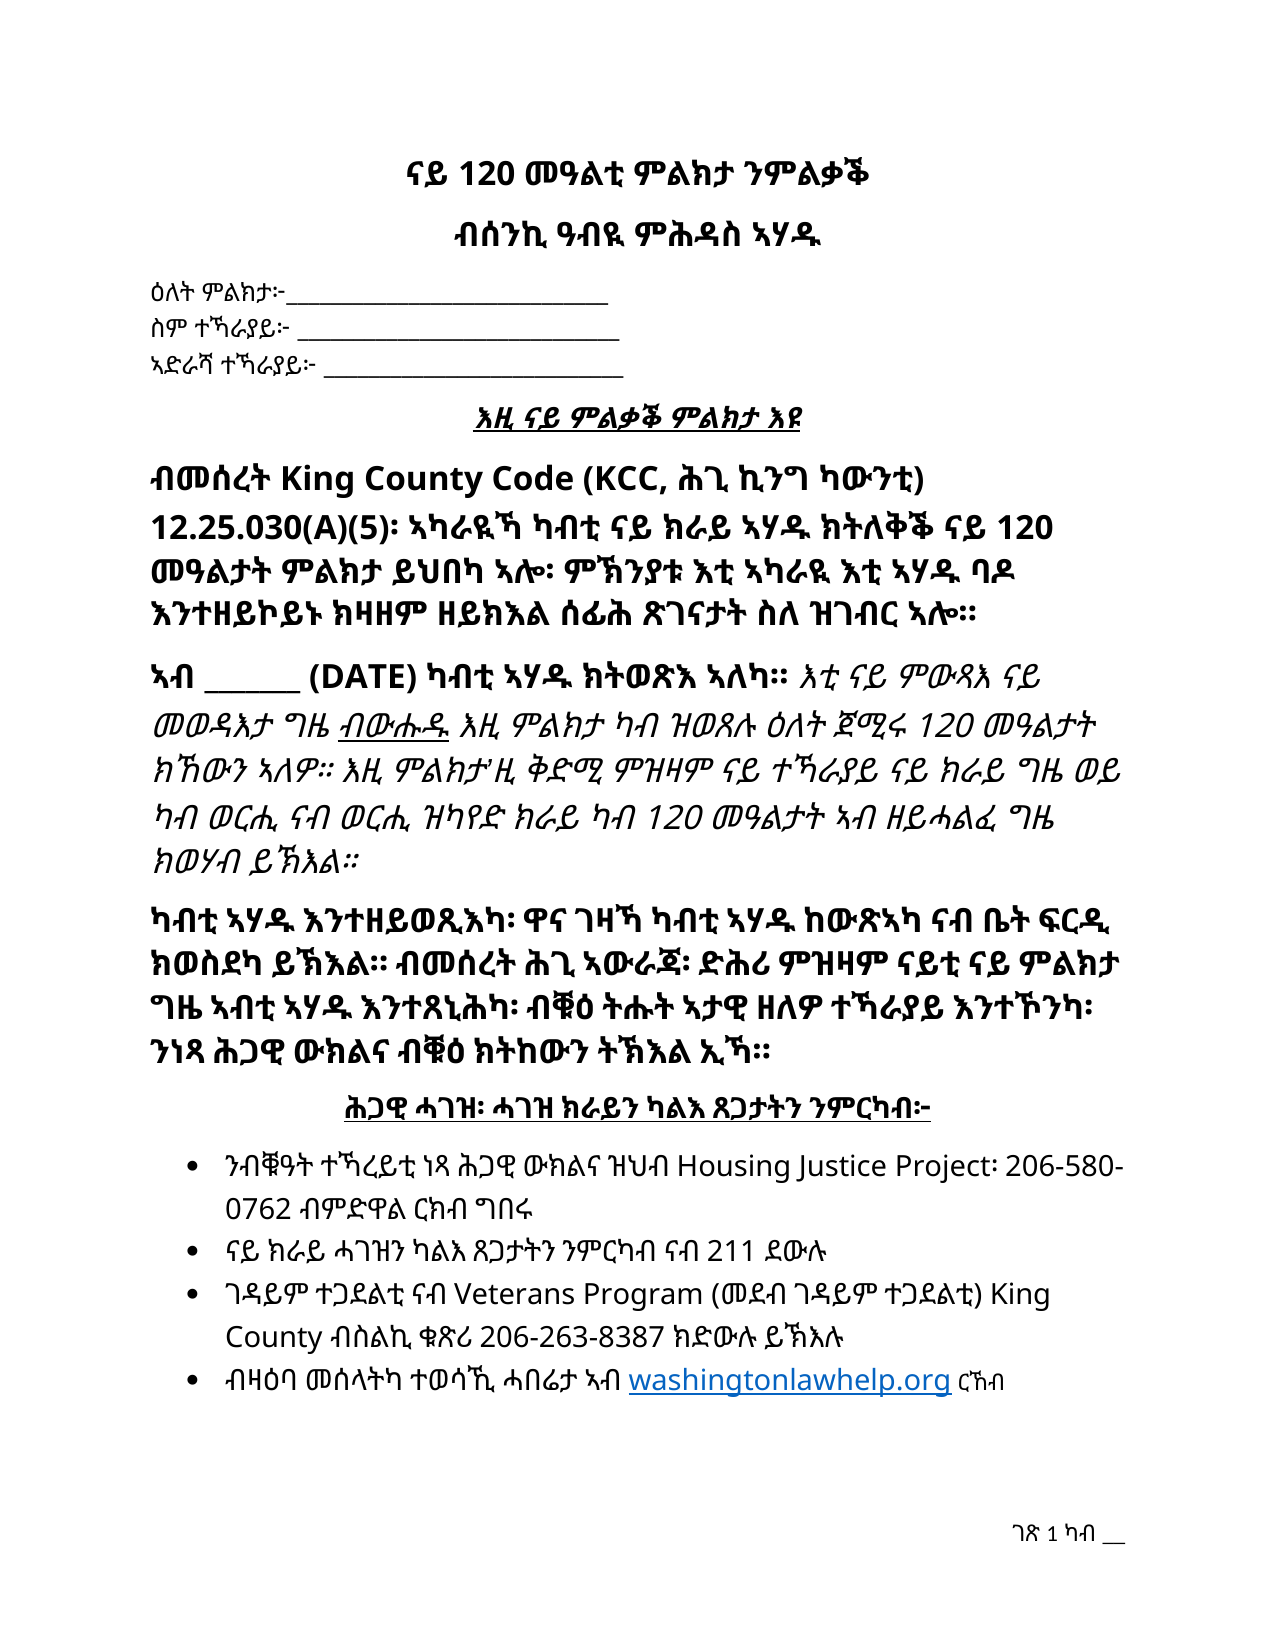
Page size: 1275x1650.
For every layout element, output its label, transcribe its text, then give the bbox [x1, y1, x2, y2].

text ሕጋዊ ሓገዝ፡ ሓገዝ ክራይን ካልእ ጸጋታትን ንምርካብ፦ [150, 1092, 1125, 1126]
text ካብቲ ኣሃዱ እንተዘይወጺእካ፡ ዋና ገዛኻ ካብቲ ኣሃዱ ከውጽኣካ ናብ ቤት ፍርዲ ክወስደካ ይኽእል። ብመሰረት ሕጊ ኣውራጃ፡ ድሕሪ ምዝዛም ናይቲ ናይ ምልክታ ግዜ ኣብቲ ኣሃዱ እንተጸኒሕካ፡ ብቑዕ ትሑት ኣታዊ ዘለዎ ተኻራያይ እንተኾንካ፡ ንነጻ ሕጋዊ ውክልና ብቑዕ ክትከውን ትኽእል ኢኻ። [150, 901, 1125, 1072]
list ንብቑዓት ተኻረይቲ ነጻ ሕጋዊ ውክልና ዝህብ Housing Justice Project፡ 206-580-0762 ብምድዋል ርክብ ግበሩ [187, 1145, 1125, 1228]
text ናይ 120 መዓልቲ ምልክታ ንምልቃቕ [150, 150, 1125, 195]
list ገዳይም ተጋደልቲ ናብ Veterans Program (መደብ ገዳይም ተጋደልቲ) King County ብስልኪ ቁጽሪ 206-263-8387 ክድውሉ ይኽእሉ [187, 1273, 1125, 1356]
text እዚ ናይ ምልቃቕ ምልክታ እዩ [150, 401, 1125, 435]
list ብዛዕባ መሰላትካ ተወሳኺ ሓበሬታ ኣብ washingtonlawhelp.org ርኸብ [187, 1359, 1125, 1399]
text ኣብ _______ (DATE) ካብቲ ኣሃዱ ክትወጽእ ኣለካ። እቲ ናይ ምውጻእ ናይ መወዳእታ ግዜ ብውሑዱ እዚ ምልክታ ካብ ዝወጸሉ ዕለት ጀሚሩ 120 መዓልታት ክኸውን ኣለዎ። እዚ ምልክታ’ዚ ቅድሚ ምዝዛም ናይ ተኻራያይ ናይ ክራይ ግዜ ወይ ካብ ወርሒ ናብ ወርሒ ዝካየድ ክራይ ካብ 120 መዓልታት ኣብ ዘይሓልፈ ግዜ ክወሃብ ይኽእል። [150, 653, 1125, 881]
text ብመሰረት King County Code (KCC, ሕጊ ኪንግ ካውንቲ) 12.25.030(A)(5)፡ ኣካራዪኻ ካብቲ ናይ ክራይ ኣሃዱ ክትለቅቕ ናይ 120 መዓልታት ምልክታ ይህበካ ኣሎ፡ ምኽንያቱ እቲ ኣካራዪ እቲ ኣሃዱ ባዶ እንተዘይኮይኑ ክዛዘም ዘይክእል ሰፊሕ ጽገናታት ስለ ዝገብር ኣሎ። [150, 454, 1125, 633]
list ናይ ክራይ ሓገዝን ካልእ ጸጋታትን ንምርካብ ናብ 211 ደውሉ [187, 1231, 1125, 1270]
text ብሰንኪ ዓብዪ ምሕዳስ ኣሃዱ [150, 216, 1125, 254]
text ዕለት ምልክታ፦_____________________________ ስም ተኻራያይ፦ _____________________________ ኣድራሻ ተኻራያይ፦ ___________________________ [150, 274, 1125, 382]
